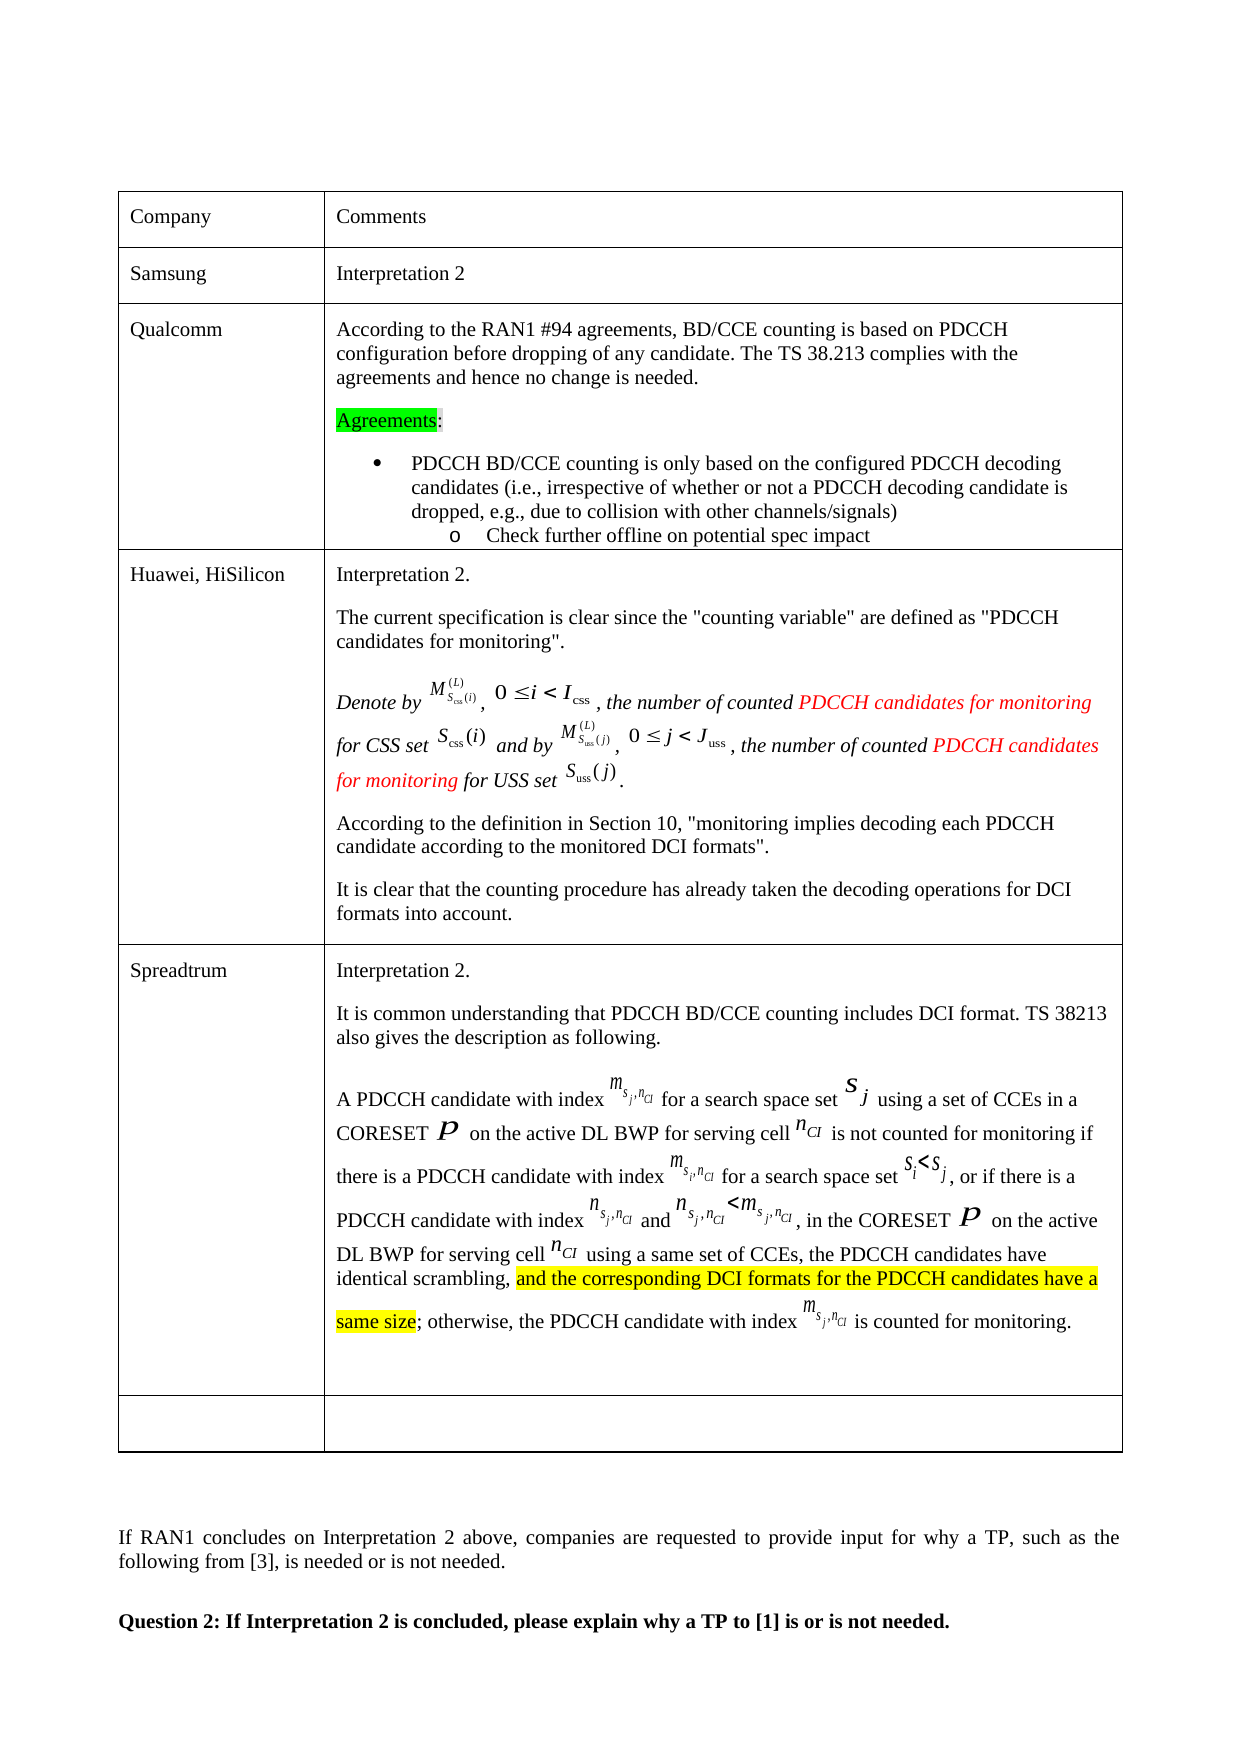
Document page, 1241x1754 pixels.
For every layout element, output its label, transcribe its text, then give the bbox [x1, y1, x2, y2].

table_cell [119, 1396, 324, 1451]
table_cell According to the RAN1 #94 agreements, BD/CCE counting is based on PDCCH configuration before dropping of any candidate. The TS 38.213 complies with the agreements and hence no change is needed. Agreements: PDCCH BD/CCE counting is only based on the configured PDCCH decoding candidates (i.e., irrespective of whether or not a PDCCH decoding candidate is dropped, e.g., due to collision with other channels/signals) Check further offline on potential spec impact [325, 304, 1122, 548]
table_cell Interpretation 2 [325, 248, 1122, 303]
table_header Company [119, 192, 324, 247]
table_cell [325, 1396, 1122, 1451]
table_cell Interpretation 2. The current specification is clear since the "counting variable" are defined as "PDCCH candidates for monitoring". Denote by , , the number of counted PDCCH candidates for monitoring for CSS set and by , , the number of counted PDCCH candidates for monitoring for USS set . According to the definition in Section 10, "monitoring implies decoding each PDCCH candidate according to the monitored DCI formats". It is clear that the counting procedure has already taken the decoding operations for DCI formats into account. [325, 550, 1122, 944]
text Question 2: If Interpretation 2 is concluded, please explain why a TP to [1] is or is not needed. [118, 1609, 1122, 1633]
table_cell Interpretation 2. It is common understanding that PDCCH BD/CCE counting includes DCI format. TS 38213 also gives the description as following. A PDCCH candidate with index for a search space set using a set of CCEs in a CORESET on the active DL BWP for serving cell is not counted for monitoring if there is a PDCCH candidate with index for a search space set , or if there is a PDCCH candidate with index and , in the CORESET on the active DL BWP for serving cell using a same set of CCEs, the PDCCH candidates have identical scrambling, and the corresponding DCI formats for the PDCCH candidates have a same size; otherwise, the PDCCH candidate with index is counted for monitoring. [325, 945, 1122, 1395]
table_cell Samsung [119, 248, 324, 303]
table_cell Qualcomm [119, 304, 324, 548]
table_header Comments [325, 192, 1122, 247]
table_cell Huawei, HiSilicon [119, 550, 324, 944]
text If RAN1 concludes on Interpretation 2 above, companies are requested to provide input for why a TP, such as the following from [3], is needed or is not needed. [118, 1525, 1122, 1573]
table_cell Spreadtrum [119, 945, 324, 1395]
